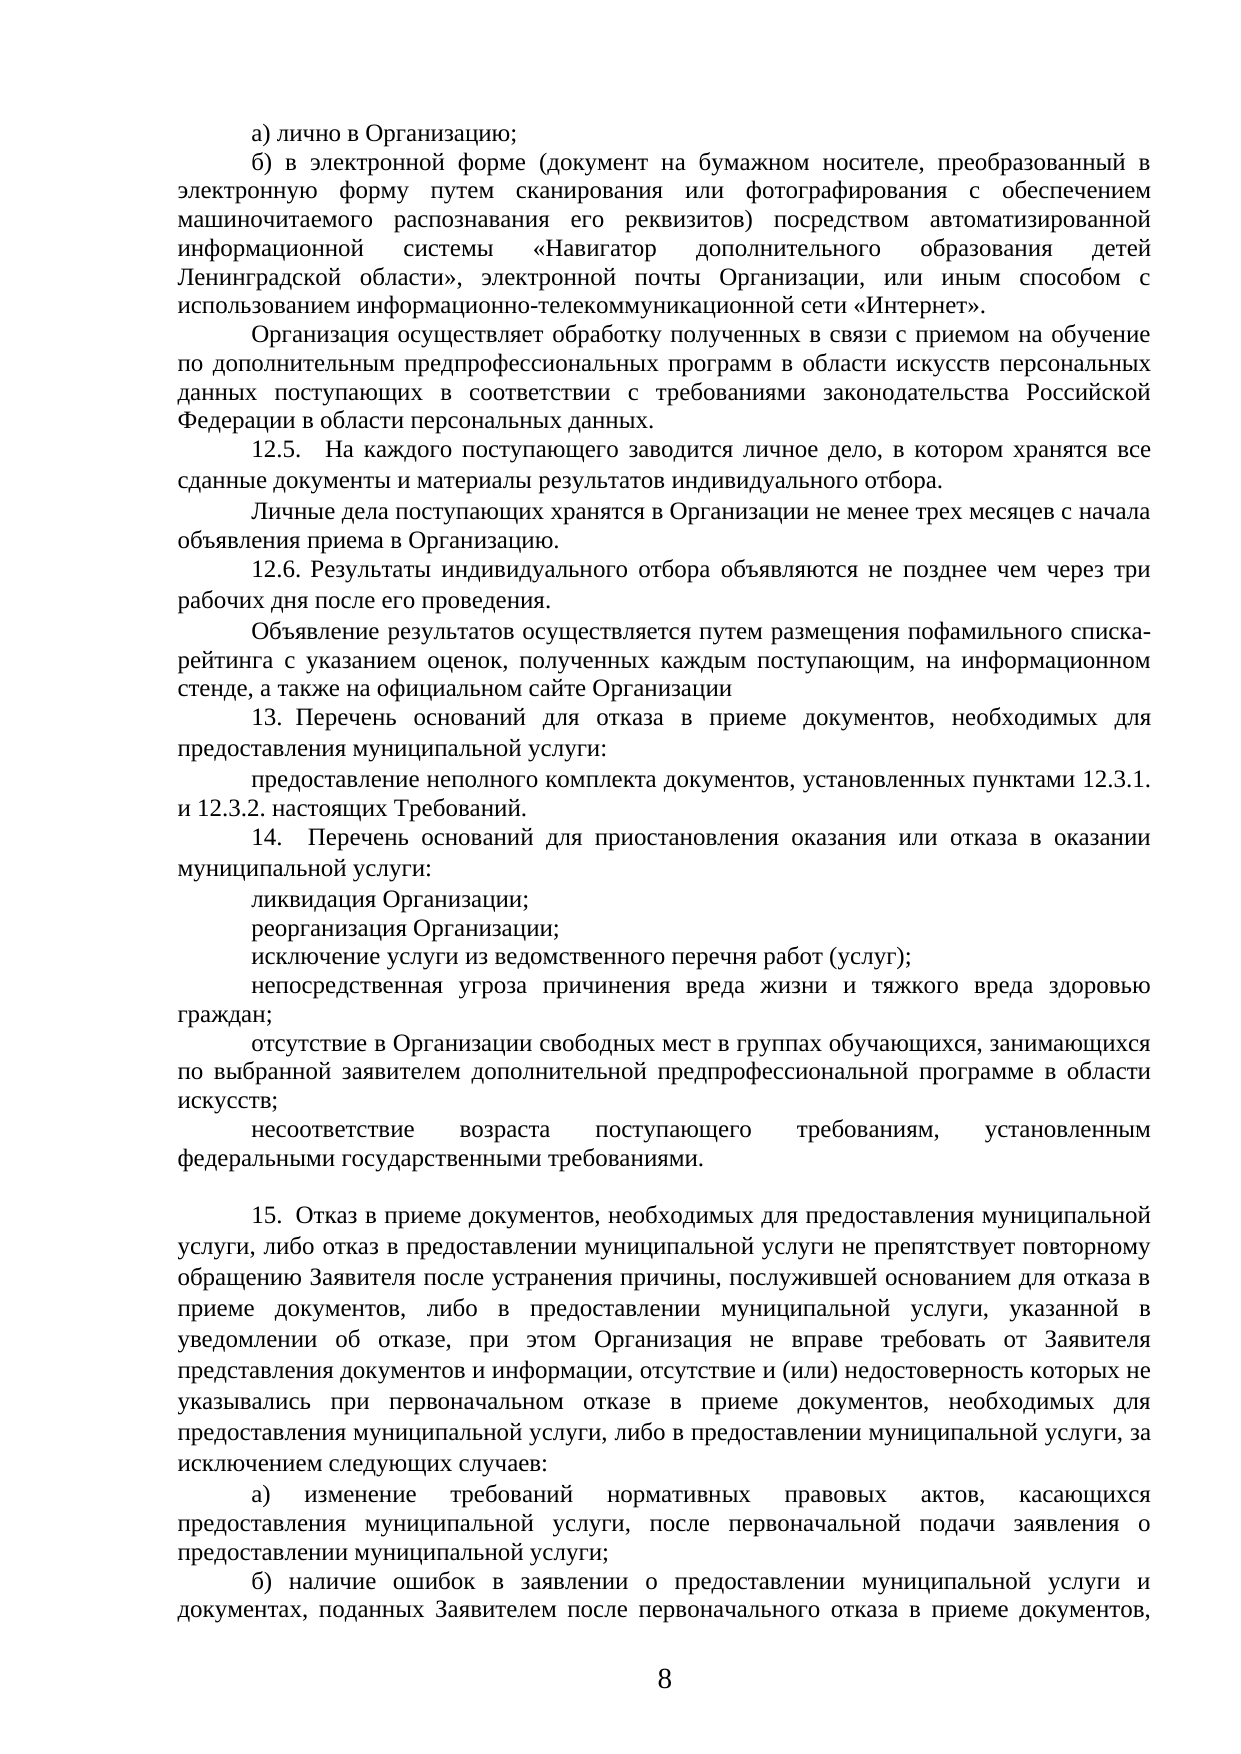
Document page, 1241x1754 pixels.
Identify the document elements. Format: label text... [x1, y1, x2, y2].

list На каждого поступающего заводится личное дело, в котором хранятся все сданные документы и материалы результатов индивидуального отбора. [177, 434, 1152, 494]
text реорганизация Организации; [177, 913, 1152, 941]
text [177, 1566, 1152, 1623]
text Объявление результатов осуществляется путем размещения пофамильного списка-рейтинга с указанием оценок, полученных каждым поступающим, на информационном стенде, а также на официальном сайте Организации [177, 616, 1152, 702]
text а) лично в Организацию; [177, 118, 1152, 147]
text Личные дела поступающих хранятся в Организации не менее трех месяцев с начала объявления приема в Организацию. [177, 496, 1152, 554]
list Отказ в приеме документов, необходимых для предоставления муниципальной услуги, либо отказ в предоставлении муниципальной услуги не препятствует повторному обращению Заявителя после устранения причины, послужившей основанием для отказа в приеме документов, либо в предоставлении муниципальной услуги, указанной в уведомлении об отказе, при этом Организация не вправе требовать от Заявителя представления документов и информации, отсутствие и (или) недостоверность которых не указывались при первоначальном отказе в приеме документов, необходимых для предоставления муниципальной услуги, либо в предоставлении муниципальной услуги, за исключением следующих случаев: [177, 1200, 1152, 1477]
text б) в электронной форме (документ на бумажном носителе, преобразованный в электронную форму путем сканирования или фотографирования с обеспечением машиночитаемого распознавания его реквизитов) посредством автоматизированной информационной системы «Навигатор дополнительного образования детей Ленинградской области», электронной почты Организации, или иным способом с использованием информационно-телекоммуникационной сети «Интернет». [177, 147, 1152, 319]
text Организация осуществляет обработку полученных в связи с приемом на обучение по дополнительным предпрофессиональных программ в области искусств персональных данных поступающих в соответствии с требованиями законодательства Российской Федерации в области персональных данных. [177, 319, 1152, 434]
text отсутствие в Организации свободных мест в группах обучающихся, занимающихся по выбранной заявителем дополнительной предпрофессиональной программе в области искусств; [177, 1028, 1152, 1114]
text предоставление неполного комплекта документов, установленных пунктами 12.3.1. и 12.3.2. настоящих Требований. [177, 764, 1152, 822]
text непосредственная угроза причинения вреда жизни и тяжкого вреда здоровью граждан; [177, 970, 1152, 1028]
text ликвидация Организации; [177, 884, 1152, 913]
list Перечень оснований для приостановления оказания или отказа в оказании муниципальной услуги: [177, 822, 1152, 882]
text исключение услуги из ведомственного перечня работ (услуг); [177, 941, 1152, 970]
text а) изменение требований нормативных правовых актов, касающихся предоставления муниципальной услуги, после первоначальной подачи заявления о предоставлении муниципальной услуги; [177, 1479, 1152, 1566]
list Результаты индивидуального отбора объявляются не позднее чем через три рабочих дня после его проведения. [177, 554, 1152, 614]
text несоответствие возраста поступающего требованиям, установленным федеральными государственными требованиями. [177, 1114, 1152, 1171]
list Перечень оснований для отказа в приеме документов, необходимых для предоставления муниципальной услуги: [177, 702, 1152, 762]
